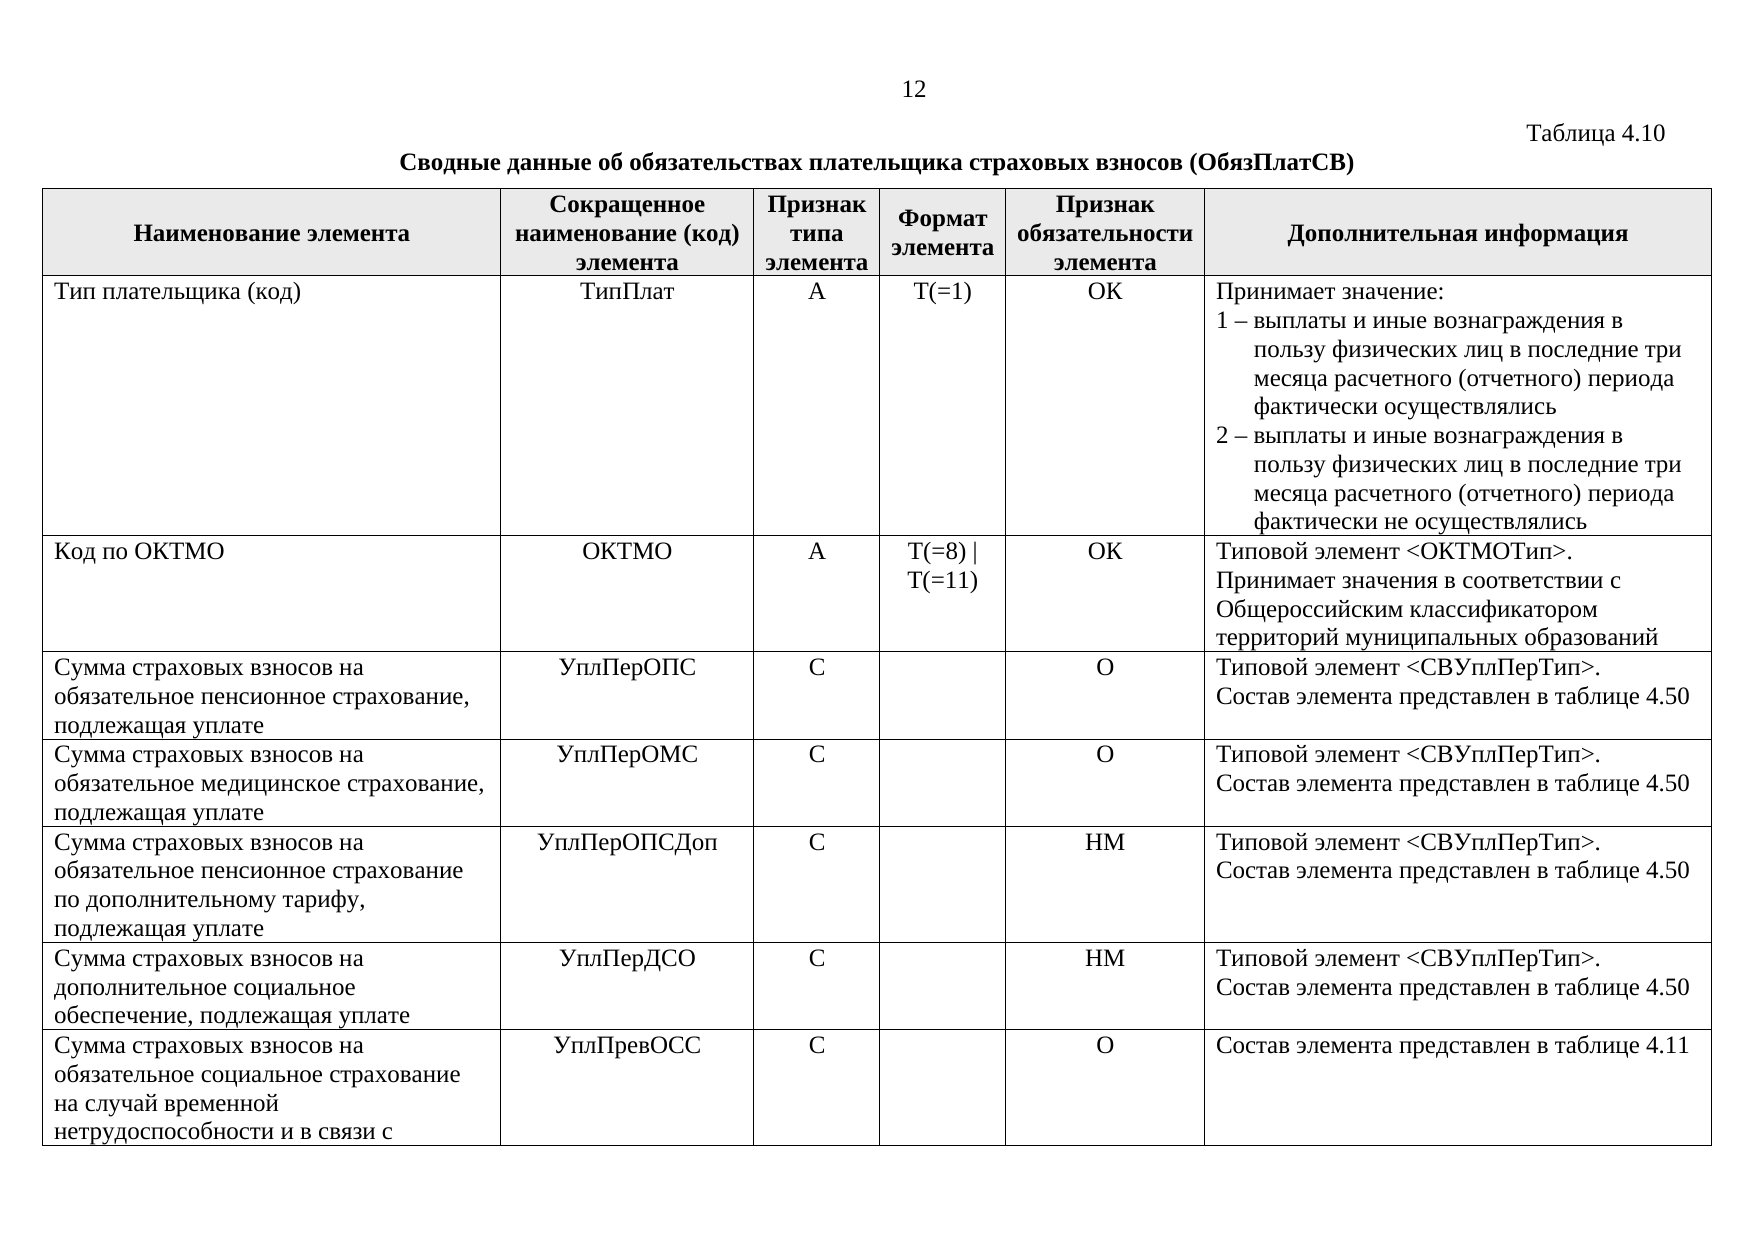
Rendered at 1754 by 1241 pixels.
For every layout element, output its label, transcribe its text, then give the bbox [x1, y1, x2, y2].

table_cell T(=8) | T(=11) [880, 536, 1005, 651]
table_cell Типовой элемент <СВУплПерТип>. Состав элемента представлен в таблице 4.50 [1205, 943, 1711, 1029]
table_cell УплПерДСО [501, 943, 753, 1029]
table_header Признак типа элемента [754, 189, 879, 275]
table_cell A [754, 536, 879, 651]
table_cell [880, 827, 1005, 942]
text Таблица 4.10 [88, 118, 1665, 147]
table_cell Сумма страховых взносов на дополнительное социальное обеспечение, подлежащая уплате [43, 943, 500, 1029]
table_cell УплПерОМС [501, 740, 753, 826]
table_cell T(=1) [880, 276, 1005, 535]
text Сводные данные об обязательствах плательщика страховых взносов (ОбязПлатСВ) [88, 147, 1665, 176]
table_cell Типовой элемент <СВУплПерТип>. Состав элемента представлен в таблице 4.50 [1205, 827, 1711, 942]
table_cell УплПерОПСДоп [501, 827, 753, 942]
table_cell Сумма страховых взносов на обязательное медицинское страхование, подлежащая уплате [43, 740, 500, 826]
table_cell О [1006, 1030, 1204, 1145]
table_cell С [754, 740, 879, 826]
table_cell Типовой элемент <СВУплПерТип>. Состав элемента представлен в таблице 4.50 [1205, 740, 1711, 826]
table_cell С [754, 1030, 879, 1145]
table_cell О [1006, 740, 1204, 826]
table_header Признак обязательности элемента [1006, 189, 1204, 275]
table_cell [880, 652, 1005, 738]
table_cell Тип плательщика (код) [43, 276, 500, 535]
table_cell Типовой элемент <ОКТМОТип>. Принимает значения в соответствии с Общероссийским классификатором территорий муниципальных образований [1205, 536, 1711, 651]
table_cell ОКТМО [501, 536, 753, 651]
table_cell ТипПлат [501, 276, 753, 535]
table_cell ОК [1006, 536, 1204, 651]
table_cell С [754, 943, 879, 1029]
table_cell УплПерОПС [501, 652, 753, 738]
table_cell Принимает значение: 1 – выплаты и иные вознаграждения в пользу физических лиц в последние три месяца расчетного (отчетного) периода фактически осуществлялись 2 – выплаты и иные вознаграждения в пользу физических лиц в последние три месяца расчетного (отчетного) периода фактически не осуществлялись [1205, 276, 1711, 535]
table_header Дополнительная информация [1205, 189, 1711, 275]
table_cell НМ [1006, 827, 1204, 942]
table_cell [880, 943, 1005, 1029]
table_cell С [754, 652, 879, 738]
table_cell НМ [1006, 943, 1204, 1029]
table_cell Типовой элемент <СВУплПерТип>. Состав элемента представлен в таблице 4.50 [1205, 652, 1711, 738]
table_header Формат элемента [880, 189, 1005, 275]
table_cell ОК [1006, 276, 1204, 535]
table_header Наименование элемента [43, 189, 500, 275]
table_cell О [1006, 652, 1204, 738]
table_header Сокращенное наименование (код) элемента [501, 189, 753, 275]
table_cell [880, 1030, 1005, 1145]
table_cell УплПревОСС [501, 1030, 753, 1145]
table_cell A [754, 276, 879, 535]
table_cell [880, 740, 1005, 826]
table_cell Код по ОКТМО [43, 536, 500, 651]
table_cell Сумма страховых взносов на обязательное пенсионное страхование, подлежащая уплате [43, 652, 500, 738]
table_cell Состав элемента представлен в таблице 4.11 [1205, 1030, 1711, 1145]
table_cell Сумма страховых взносов на обязательное пенсионное страхование по дополнительному тарифу, подлежащая уплате [43, 827, 500, 942]
table_cell С [754, 827, 879, 942]
